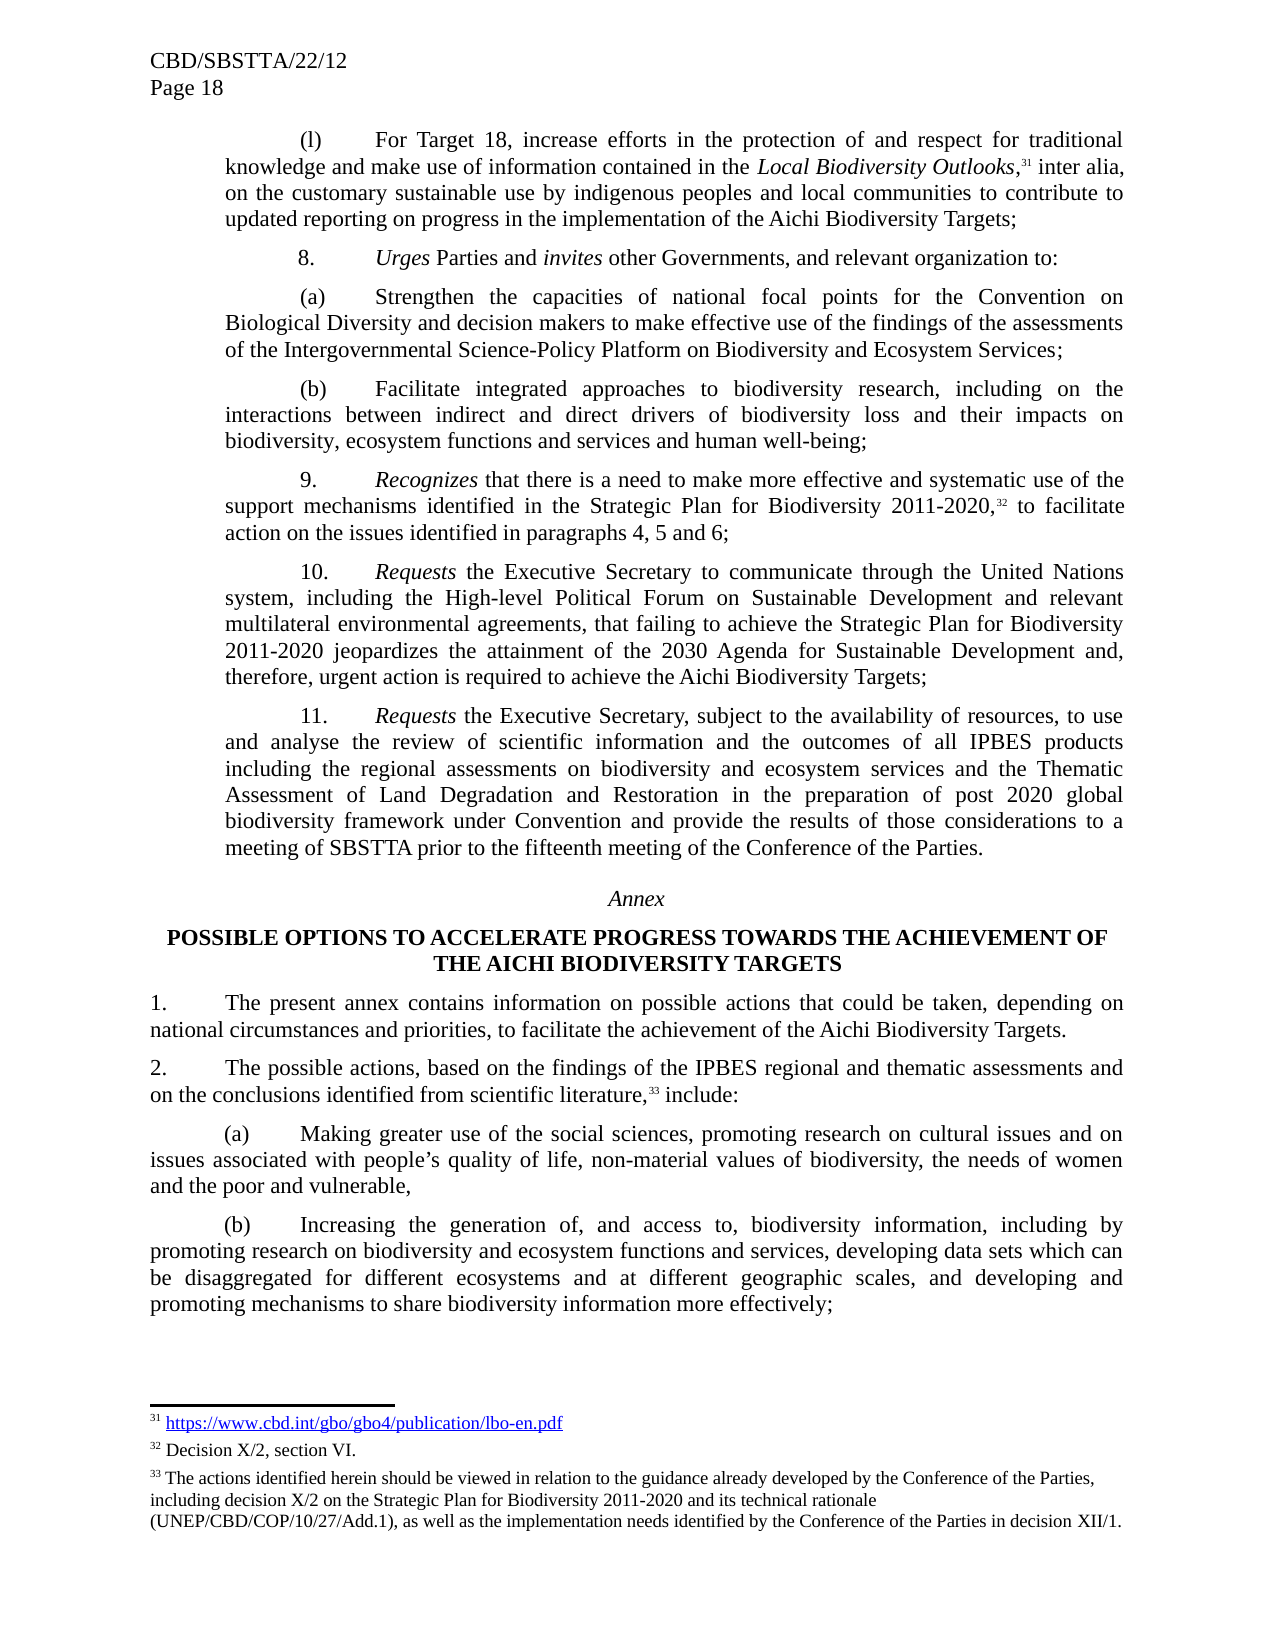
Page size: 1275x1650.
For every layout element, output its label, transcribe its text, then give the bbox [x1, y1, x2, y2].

list Annex [150, 885, 1125, 912]
subtitle (a) Making greater use of the social sciences, promoting research on cultural issues and on issues associated with people’s quality of life, non-material values of biodiversity, the needs of women and the poor and vulnerable, [150, 1120, 1125, 1199]
text Possible options to accelerate progress towards the achievement of the Aichi Biodiversity Targets [150, 924, 1125, 977]
list (l) For Target 18, increase efforts in the protection of and respect for traditional knowledge and make use of information contained in the Local Biodiversity Outlooks, inter alia, on the customary sustainable use by indigenous peoples and local communities to contribute to updated reporting on progress in the implementation of the Aichi Biodiversity Targets; [225, 126, 1125, 232]
list (b) Facilitate integrated approaches to biodiversity research, including on the interactions between indirect and direct drivers of biodiversity loss and their impacts on biodiversity, ecosystem functions and services and human well-being; [225, 375, 1125, 454]
list 11. Requests the Executive Secretary, subject to the availability of resources, to use and analyse the review of scientific information and the outcomes of all IPBES products including the regional assessments on biodiversity and ecosystem services and the Thematic Assessment of Land Degradation and Restoration in the preparation of post 2020 global biodiversity framework under Convention and provide the results of those considerations to a meeting of SBSTTA prior to the fifteenth meeting of the Conference of the Parties. [225, 702, 1125, 860]
text 8. Urges Parties and invites other Governments, and relevant organization to: [150, 244, 1125, 271]
list 10. Requests the Executive Secretary to communicate through the United Nations system, including the High-level Political Forum on Sustainable Development and relevant multilateral environmental agreements, that failing to achieve the Strategic Plan for Biodiversity 2011-2020 jeopardizes the attainment of the 2030 Agenda for Sustainable Development and, therefore, urgent action is required to achieve the Aichi Biodiversity Targets; [225, 558, 1125, 689]
text 9. Recognizes that there is a need to make more effective and systematic use of the support mechanisms identified in the Strategic Plan for Biodiversity 2011-2020, to facilitate action on the issues identified in paragraphs 4, 5 and 6; [225, 466, 1125, 545]
list (a) Strengthen the capacities of national focal points for the Convention on Biological Diversity and decision makers to make effective use of the findings of the assessments of the Intergovernmental Science-Policy Platform on Biodiversity and Ecosystem Services; [225, 283, 1125, 362]
subtitle 2. The possible actions, based on the findings of the IPBES regional and thematic assessments and on the conclusions identified from scientific literature, include: [150, 1054, 1125, 1107]
list 1. The present annex contains information on possible actions that could be taken, depending on national circumstances and priorities, to facilitate the achievement of the Aichi Biodiversity Targets. [150, 989, 1125, 1042]
subtitle (b) Increasing the generation of, and access to, biodiversity information, including by promoting research on biodiversity and ecosystem functions and services, developing data sets which can be disaggregated for different ecosystems and at different geographic scales, and developing and promoting mechanisms to share biodiversity information more effectively; [150, 1211, 1125, 1317]
